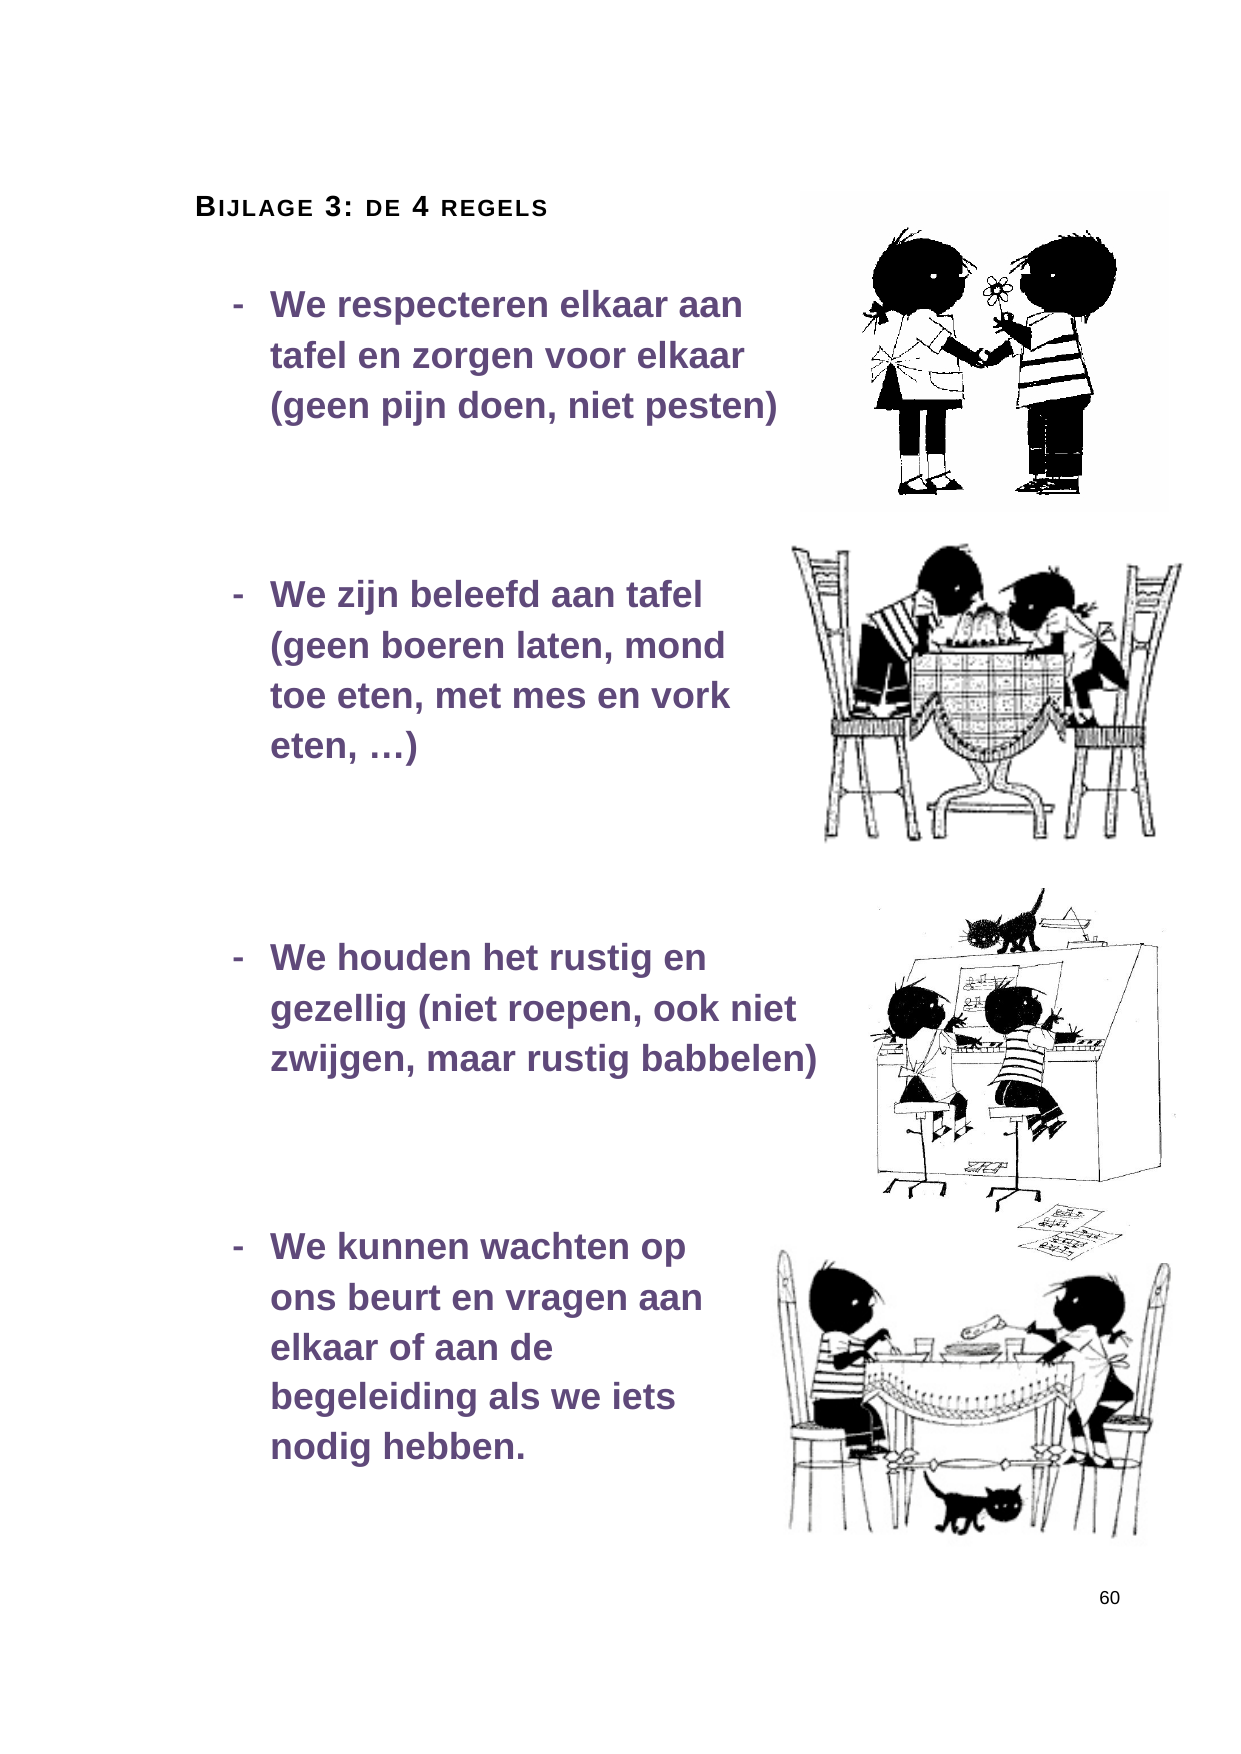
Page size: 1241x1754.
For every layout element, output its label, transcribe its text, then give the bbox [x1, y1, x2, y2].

list We houden het rustig en gezellig (niet roepen, ook niet zwijgen, maar rustig babbelen) [232, 934, 863, 1079]
list We kunnen wachten op ons beurt en vragen aan elkaar of aan de begeleiding als we iets nodig hebben. [232, 1223, 863, 1467]
list We respecteren elkaar aan tafel en zorgen voor elkaar (geen pijn doen, niet pesten) [232, 281, 800, 426]
subtitle Bijlage 3: de 4 regels [195, 156, 1122, 223]
picture [773, 191, 1210, 861]
picture [759, 888, 1185, 1553]
list We zijn beleefd aan tafel (geen boeren laten, mond toe eten, met mes en vork eten, …) [232, 571, 773, 766]
